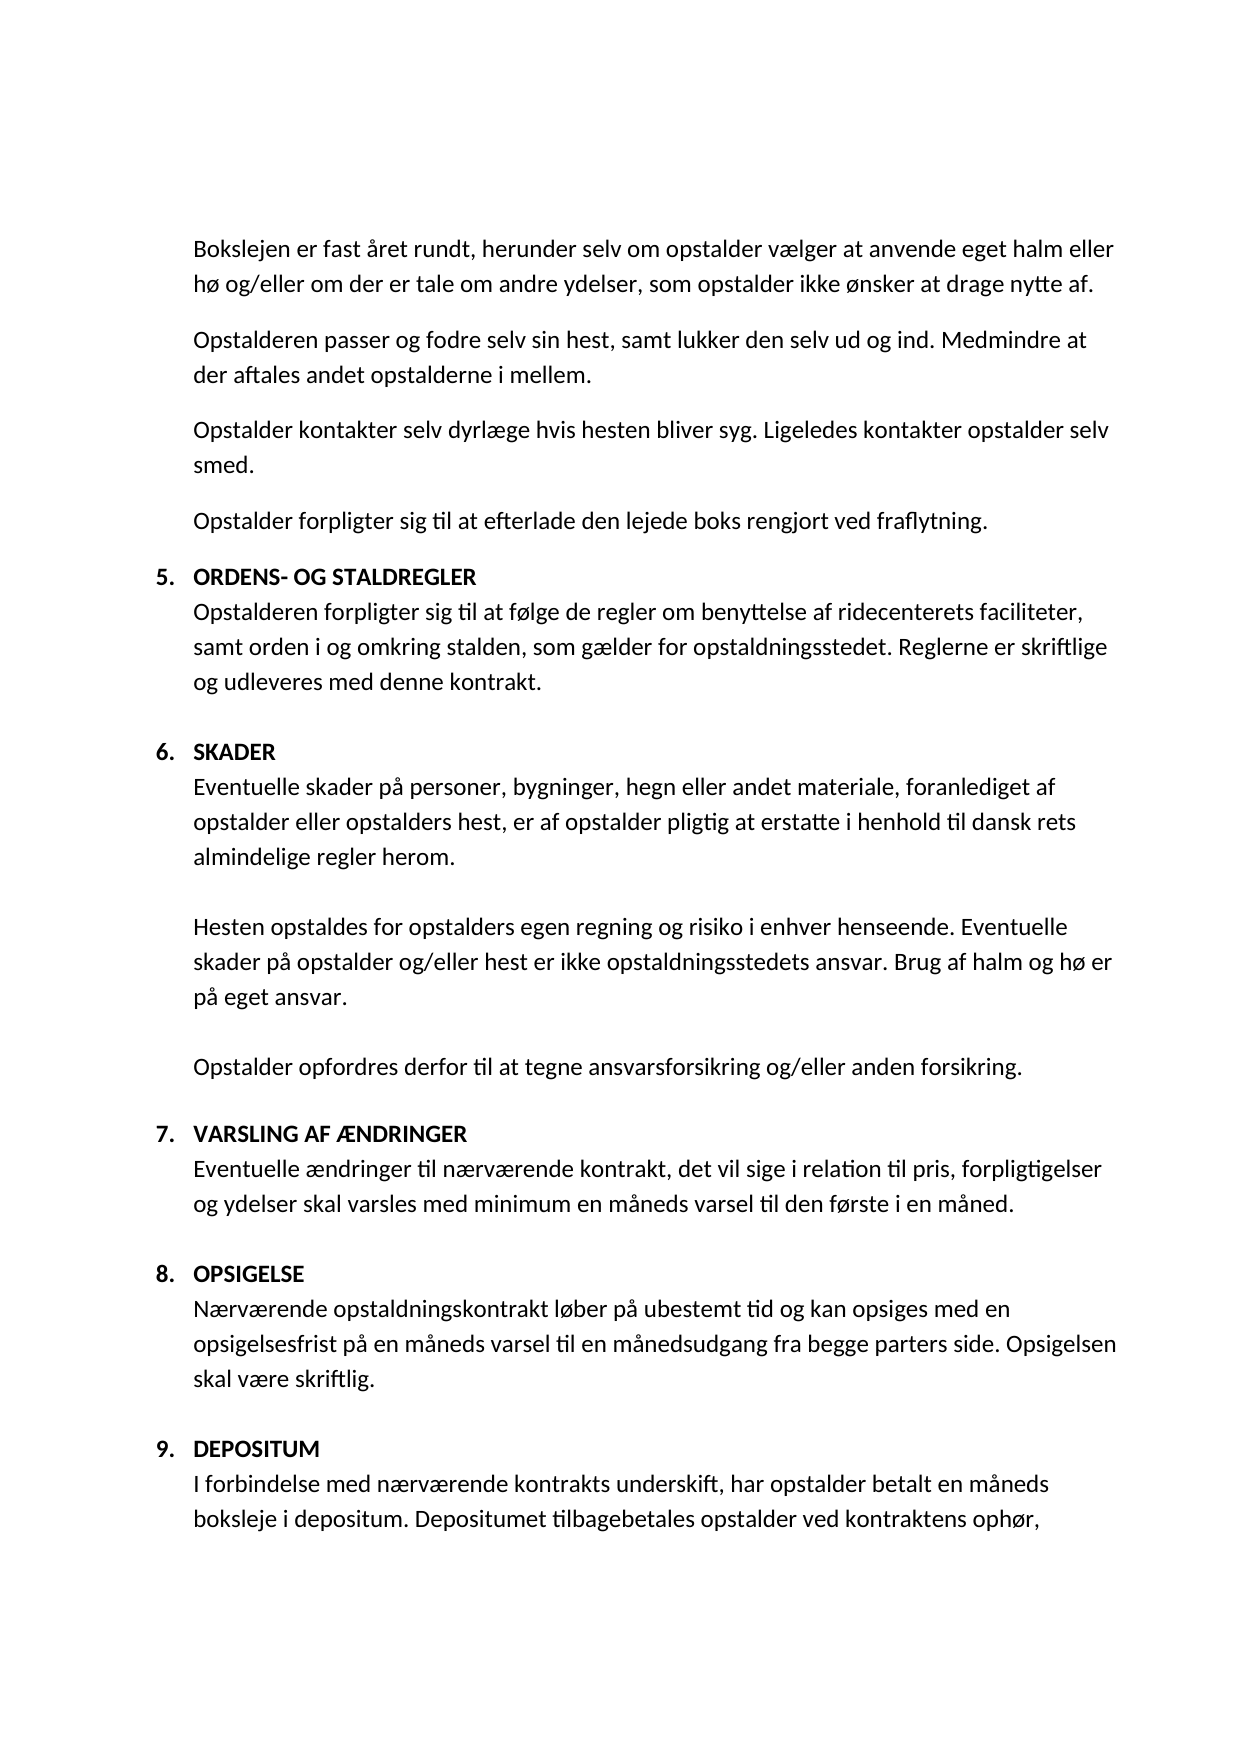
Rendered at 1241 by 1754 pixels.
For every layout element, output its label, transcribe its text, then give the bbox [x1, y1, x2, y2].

list SKADER [156, 736, 1122, 767]
list Opstalderen forpligter sig til at følge de regler om benyttelse af ridecenterets faciliteter, samt orden i og omkring stalden, som gælder for opstaldningsstedet. Reglerne er skriftlige og udleveres med denne kontrakt. [193, 596, 1122, 697]
list Eventuelle skader på personer, bygninger, hegn eller andet materiale, foranlediget af opstalder eller opstalders hest, er af opstalder pligtig at erstatte i henhold til dansk rets almindelige regler herom. [193, 771, 1122, 872]
text Opstalder forpligter sig til at efterlade den lejede boks rengjort ved fraflytning. [193, 506, 1122, 536]
list Eventuelle ændringer til nærværende kontrakt, det vil sige i relation til pris, forpligtigelser og ydelser skal varsles med minimum en måneds varsel til den første i en måned. [193, 1153, 1122, 1219]
text Opstalder kontakter selv dyrlæge hvis hesten bliver syg. Ligeledes kontakter opstalder selv smed. [193, 415, 1122, 480]
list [193, 1468, 1122, 1534]
list OPSIGELSE [156, 1258, 1122, 1289]
list Hesten opstaldes for opstalders egen regning og risiko i enhver henseende. Eventuelle skader på opstalder og/eller hest er ikke opstaldningsstedets ansvar. Brug af halm og hø er på eget ansvar. [193, 911, 1122, 1012]
list Nærværende opstaldningskontrakt løber på ubestemt tid og kan opsiges med en opsigelsesfrist på en måneds varsel til en månedsudgang fra begge parters side. Opsigelsen skal være skriftlig. [193, 1293, 1122, 1394]
list Opstalder opfordres derfor til at tegne ansvarsforsikring og/eller anden forsikring. [193, 1051, 1122, 1082]
text Opstalderen passer og fodre selv sin hest, samt lukker den selv ud og ind. Medmindre at der aftales andet opstalderne i mellem. [193, 324, 1122, 389]
list VARSLING AF ÆNDRINGER [156, 1118, 1122, 1149]
list DEPOSITUM [156, 1433, 1122, 1464]
list ORDENS- OG STALDREGLER [156, 561, 1122, 592]
text Bokslejen er fast året rundt, herunder selv om opstalder vælger at anvende eget halm eller hø og/eller om der er tale om andre ydelser, som opstalder ikke ønsker at drage nytte af. [193, 233, 1122, 298]
